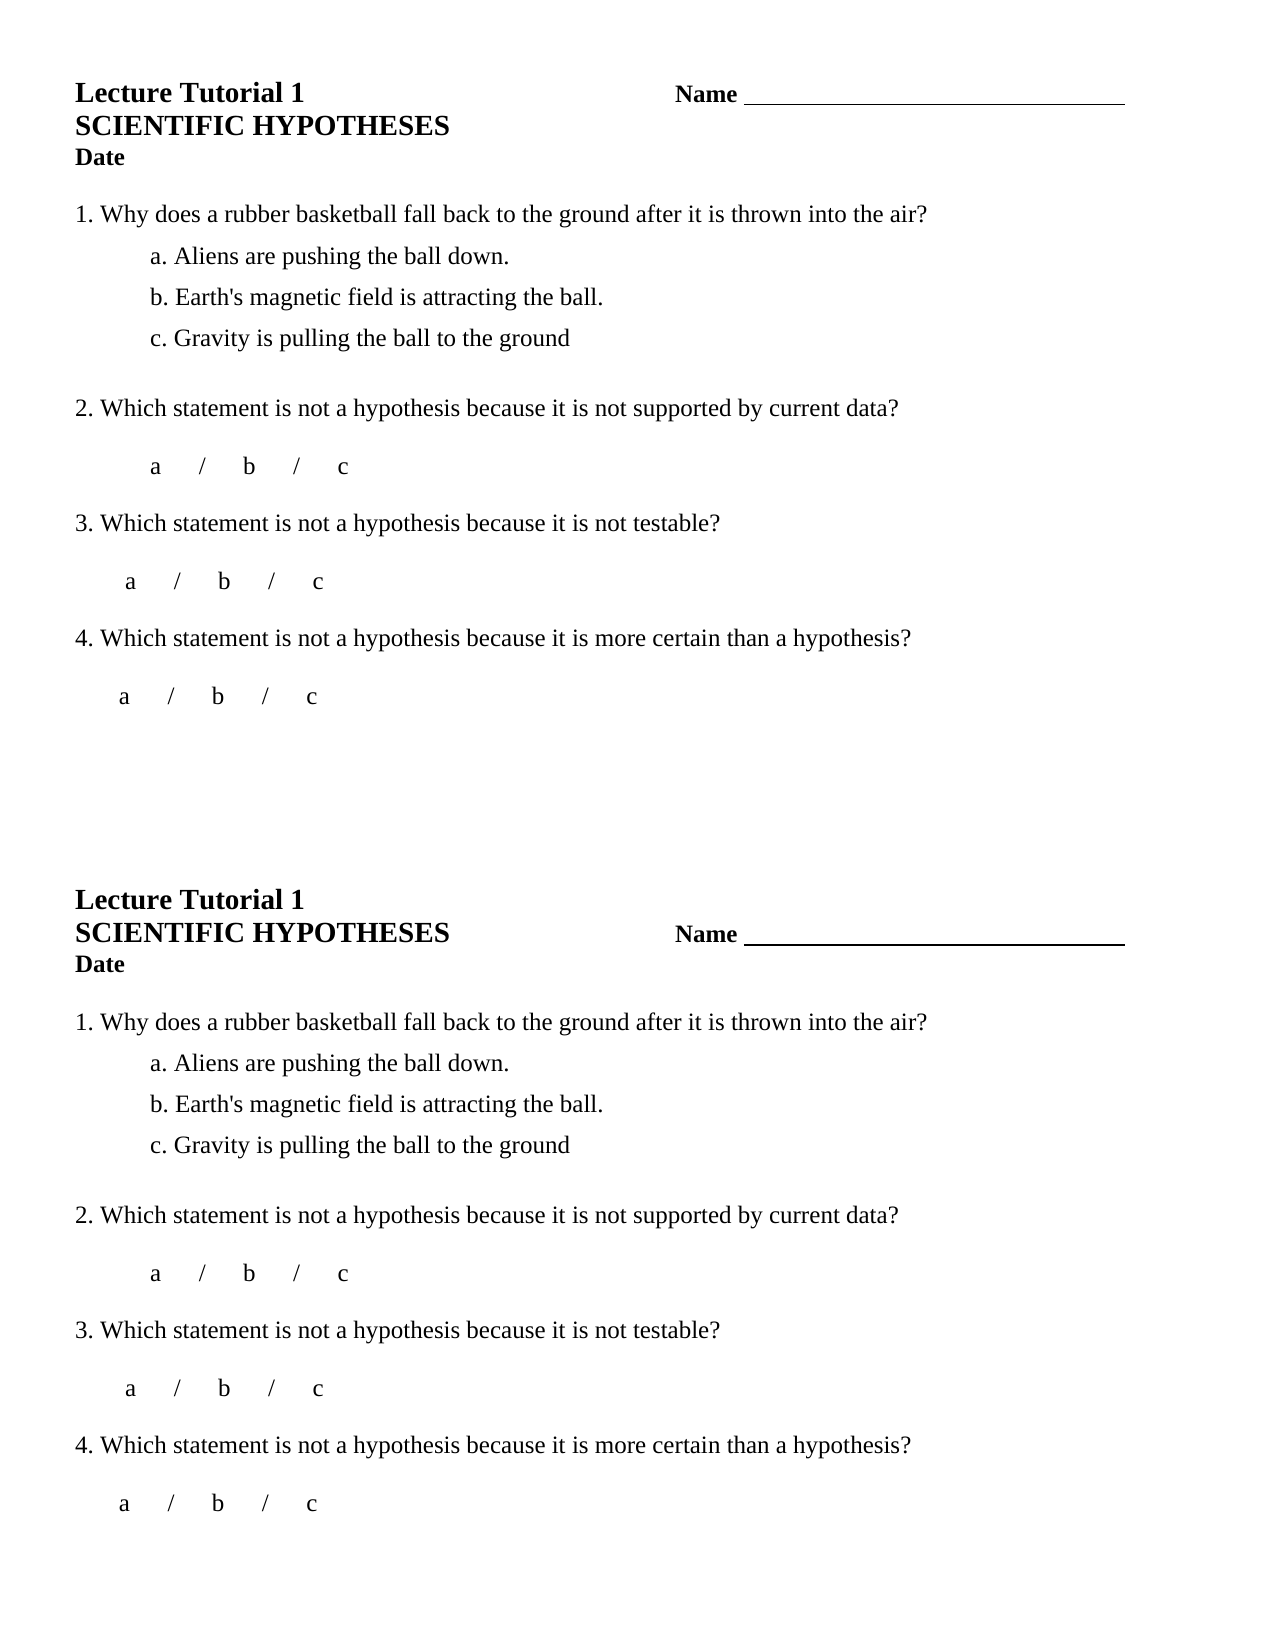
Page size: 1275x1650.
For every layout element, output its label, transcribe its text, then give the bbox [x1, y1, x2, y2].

text Lecture Tutorial 1 Name [75, 75, 1266, 108]
text 2. Which statement is not a hypothesis because it is not supported by current data? [75, 393, 1191, 422]
text Lecture Tutorial 1 [75, 882, 1266, 916]
text 3. Which statement is not a hypothesis because it is not testable? [75, 1315, 1191, 1344]
text a / b / c [75, 566, 722, 594]
text SCIENTIFIC HYPOTHESES [75, 108, 1266, 142]
text a. Aliens are pushing the ball down. [75, 241, 1266, 269]
text a / b / c [75, 1258, 712, 1287]
text c. Gravity is pulling the ball to the ground [75, 323, 1266, 352]
text 3. Which statement is not a hypothesis because it is not testable? [75, 508, 1191, 537]
text Date [75, 949, 1266, 978]
text 4. Which statement is not a hypothesis because it is more certain than a hypothesis? [75, 623, 1266, 652]
text 4. Which statement is not a hypothesis because it is more certain than a hypothesis? [75, 1430, 1266, 1459]
text a / b / c [75, 1373, 722, 1402]
text a. Aliens are pushing the ball down. [75, 1048, 1266, 1077]
text a / b / c [75, 681, 1266, 709]
text Date [75, 142, 1266, 171]
text a / b / c [75, 1488, 1266, 1517]
text c. Gravity is pulling the ball to the ground [75, 1130, 1266, 1159]
text b. Earth's magnetic field is attracting the ball. [75, 1089, 1266, 1118]
text SCIENTIFIC HYPOTHESES Name [75, 916, 1266, 949]
text 1. Why does a rubber basketball fall back to the ground after it is thrown into the air? [75, 199, 1200, 228]
text 2. Which statement is not a hypothesis because it is not supported by current data? [75, 1200, 1191, 1229]
text b. Earth's magnetic field is attracting the ball. [75, 282, 1266, 311]
text a / b / c [75, 451, 712, 479]
text 1. Why does a rubber basketball fall back to the ground after it is thrown into the air? [75, 1007, 1200, 1035]
